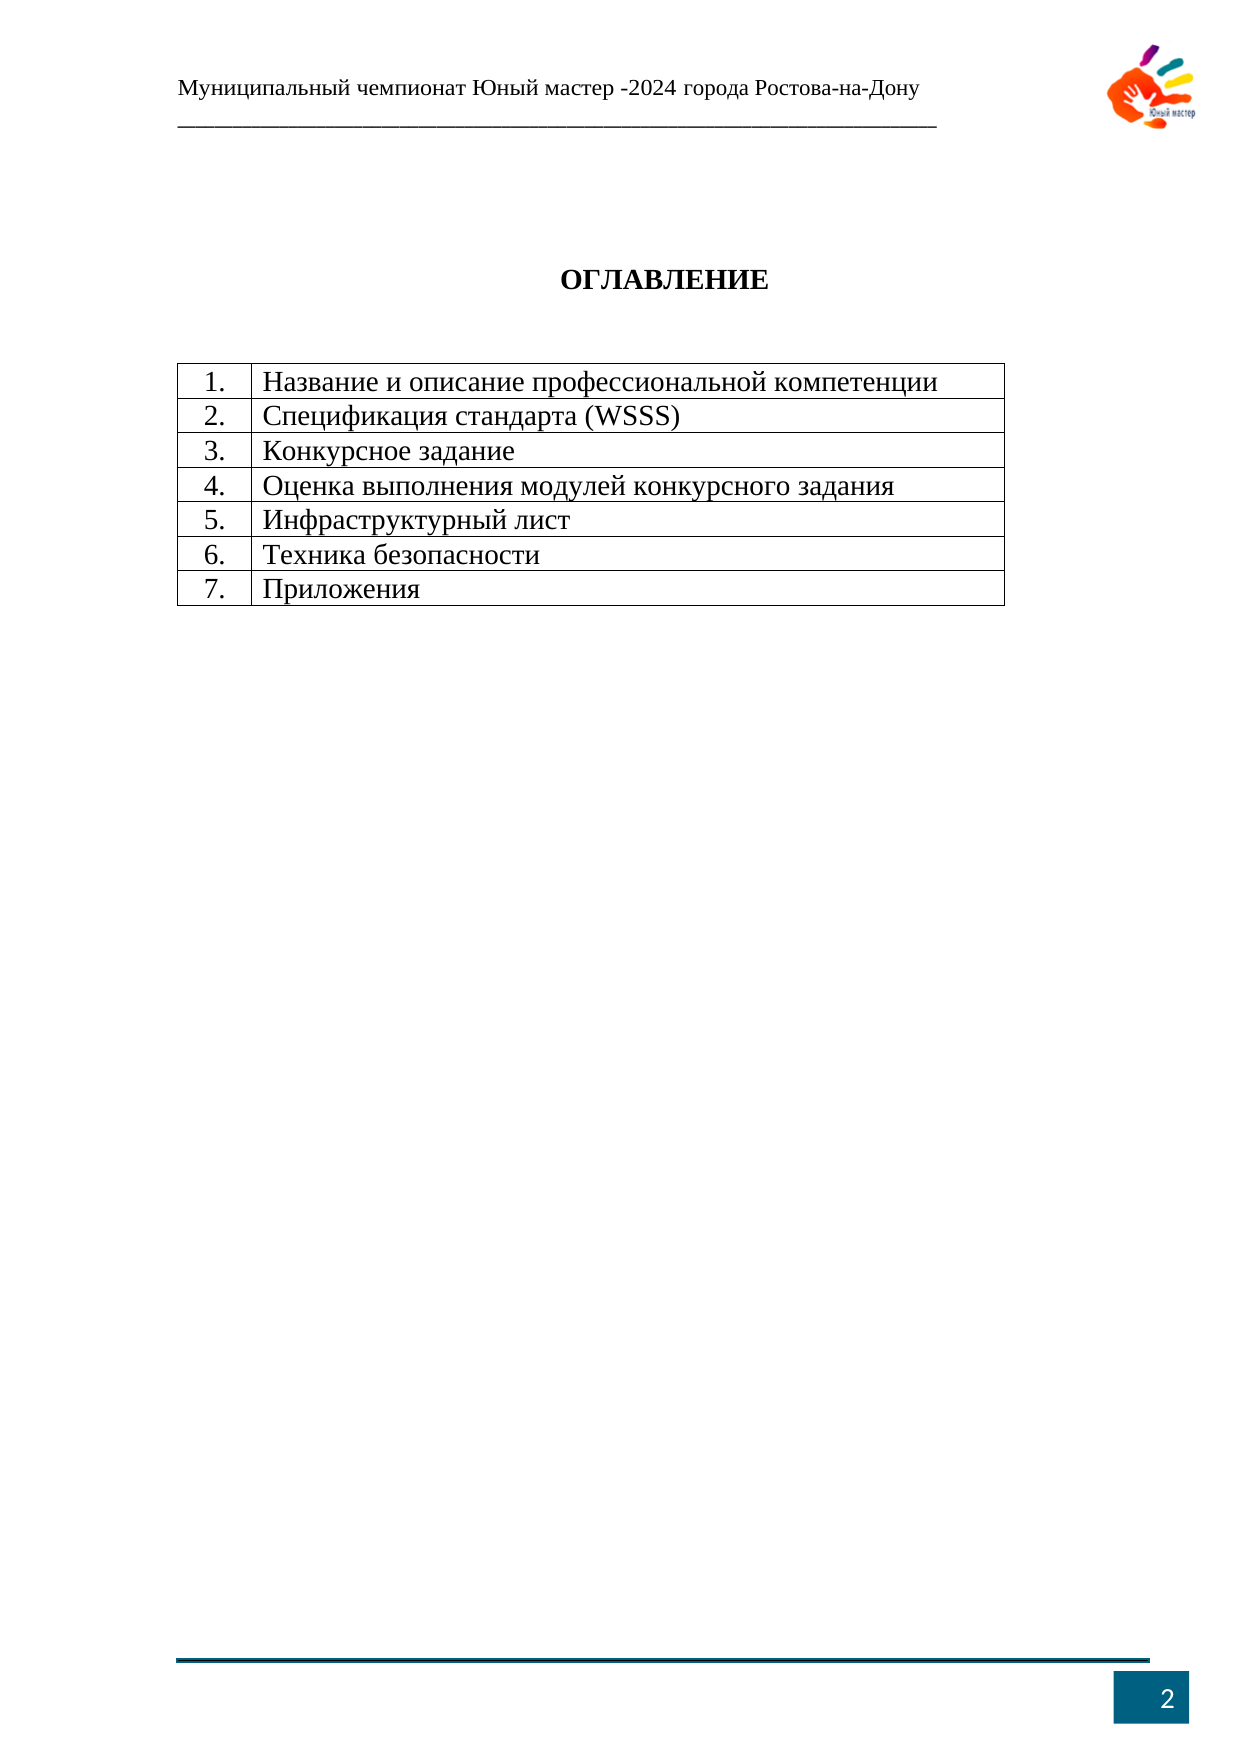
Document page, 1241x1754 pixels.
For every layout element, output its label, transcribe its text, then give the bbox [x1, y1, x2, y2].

table_cell 5. [178, 502, 251, 536]
table_cell Техника безопасности [252, 537, 1004, 570]
text ОГЛАВЛЕНИЕ [177, 262, 1152, 296]
table_cell 2. [178, 399, 251, 432]
table_cell 7. [178, 571, 251, 605]
table_cell Спецификация стандарта (WSSS) [252, 399, 1004, 432]
table_cell 4. [178, 468, 251, 501]
table_header Название и описание профессиональной компетенции [252, 364, 1004, 397]
picture [1079, 37, 1211, 128]
table_cell Приложения [252, 571, 1004, 605]
table_cell 6. [178, 537, 251, 570]
table_cell Конкурсное задание [252, 433, 1004, 467]
table_cell Инфраструктурный лист [252, 502, 1004, 536]
table_cell 3. [178, 433, 251, 467]
table_header 1. [178, 364, 251, 397]
table_cell Оценка выполнения модулей конкурсного задания [252, 468, 1004, 501]
